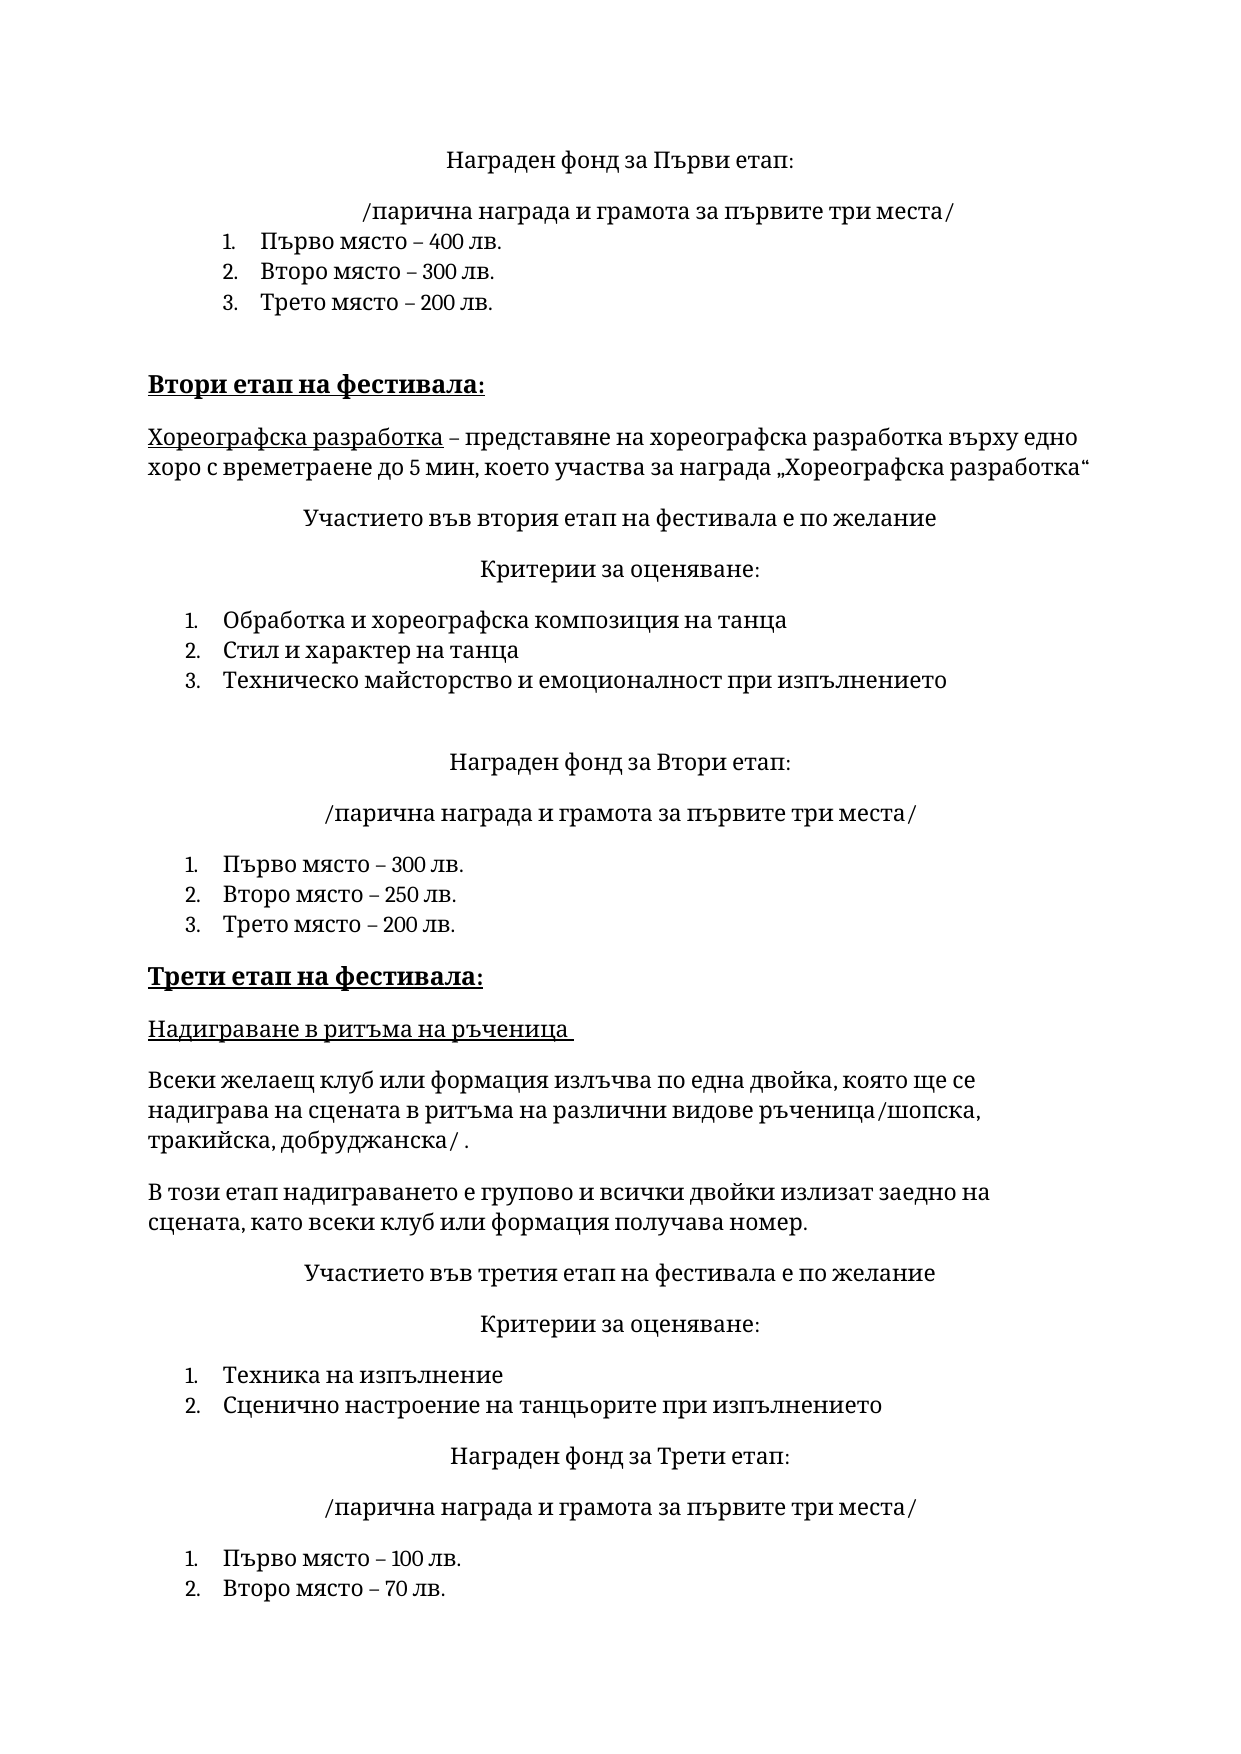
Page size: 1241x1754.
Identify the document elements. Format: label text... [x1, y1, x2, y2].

text Всеки желаещ клуб или формация излъчва по една двойка, която ще се надиграва на сцената в ритъма на различни видове ръченица/шопска, тракийска, добруджанска/ . [148, 1068, 1093, 1154]
list /парична награда и грамота за първите три места/ [223, 199, 1093, 225]
text Надиграване в ритъма на ръченица [148, 1017, 1093, 1043]
text В този етап надиграването е групово и всички двойки излизат заедно на сцената, като всеки клуб или формация получава номер. [148, 1179, 1093, 1236]
text Награден фонд за Трети етап: [148, 1444, 1093, 1470]
text Критерии за оценяване: [148, 1312, 1093, 1338]
text /парична награда и грамота за първите три места/ [148, 1495, 1093, 1521]
list Второ място – 250 лв. [185, 882, 1093, 908]
text /парична награда и грамота за първите три места/ [148, 800, 1093, 827]
text Хореографска разработка – представяне на хореографска разработка върху едно хоро с времетраене до 5 мин, което участва за награда „Хореографска разработка“ [148, 424, 1093, 481]
list Второ място – 70 лв. [185, 1576, 1093, 1602]
text Награден фонд за Втори етап: [148, 749, 1093, 776]
list Техническо майсторство и емоционалност при изпълнението [185, 668, 1093, 694]
text Критерии за оценяване: [148, 557, 1093, 583]
list Първо място – 400 лв. [223, 229, 1093, 255]
list Първо място – 100 лв. [185, 1546, 1093, 1572]
text Участието във втория етап на фестивала е по желание [148, 506, 1093, 532]
list Първо място – 300 лв. [185, 851, 1093, 878]
list Обработка и хореографска композиция на танца [185, 608, 1093, 634]
list Техника на изпълнение [185, 1363, 1093, 1389]
list Сценично настроение на танцьорите при изпълнението [185, 1393, 1093, 1419]
text Участието във третия етап на фестивала е по желание [148, 1261, 1093, 1287]
list Стил и характер на танца [185, 638, 1093, 664]
list Трето място – 200 лв. [223, 289, 1093, 316]
list Второ място – 300 лв. [223, 259, 1093, 285]
text Награден фонд за Първи етап: [148, 148, 1093, 174]
list Трето място – 200 лв. [185, 912, 1093, 938]
text Втори етап на фестивала: [148, 371, 1093, 399]
text Трети етап на фестивала: [148, 963, 1093, 992]
